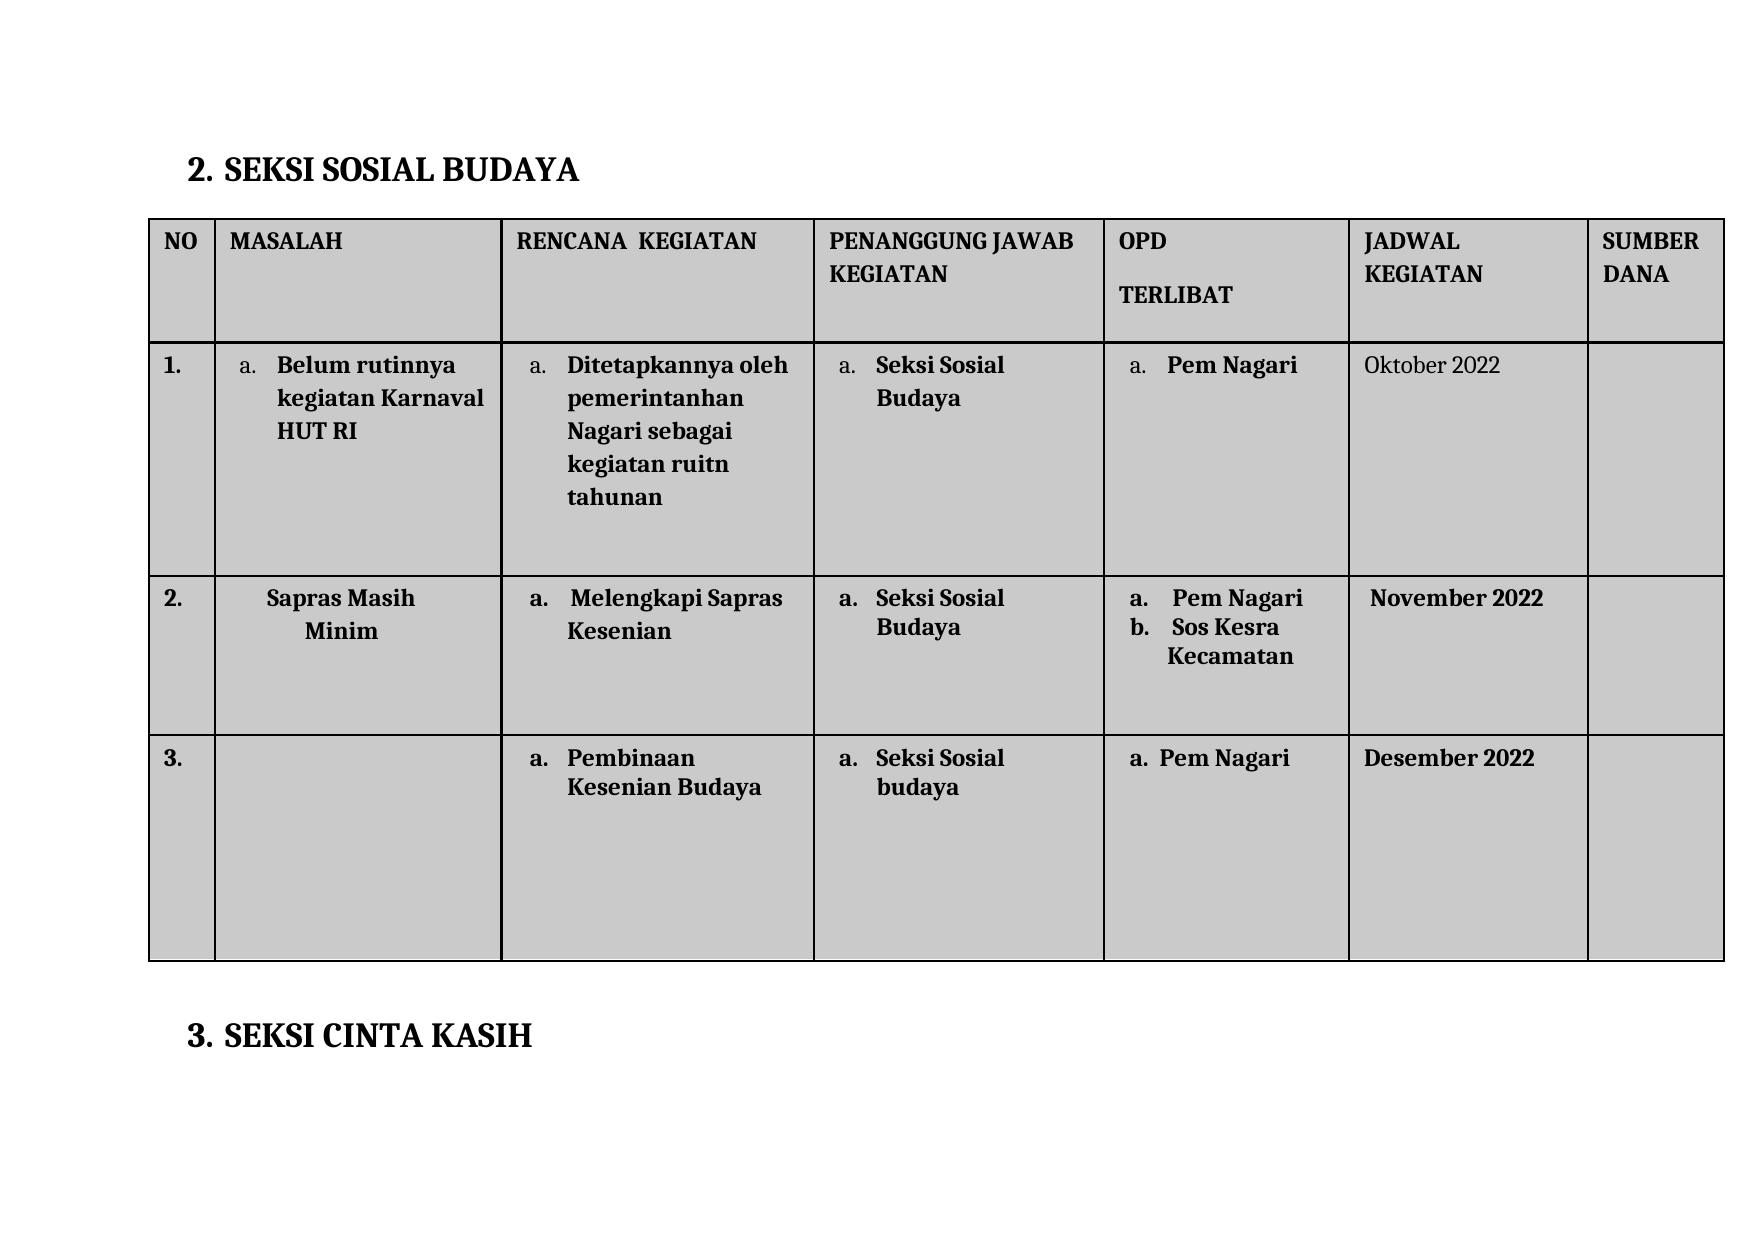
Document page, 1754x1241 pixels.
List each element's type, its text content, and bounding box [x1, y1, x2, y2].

table_cell Desember 2022 [1350, 736, 1587, 959]
table_cell [1589, 344, 1723, 575]
table_cell Seksi Sosial Budaya [815, 344, 1103, 575]
list SEKSI SOSIAL BUDAYA [187, 150, 1604, 191]
table_cell Oktober 2022 [1350, 344, 1587, 575]
table_cell a. Pem Nagari [1105, 736, 1348, 959]
table_cell [1589, 736, 1723, 959]
table_cell 2. [150, 577, 214, 734]
table_cell Pembinaan Kesenian Budaya [503, 736, 813, 959]
table_cell Belum rutinnya kegiatan Karnaval HUT RI [216, 344, 500, 575]
table_cell Seksi Sosial Budaya [815, 577, 1103, 734]
table_cell 3. [150, 736, 214, 959]
table_header RENCANA KEGIATAN [503, 220, 813, 341]
table_header SUMBER DANA [1589, 220, 1723, 341]
table_cell [1589, 577, 1723, 734]
table_cell 1. [150, 344, 214, 575]
table_header PENANGGUNG JAWAB KEGIATAN [815, 220, 1103, 341]
table_cell Ditetapkannya oleh pemerintanhan Nagari sebagai kegiatan ruitn tahunan [503, 344, 813, 575]
table_header NO [150, 220, 214, 341]
table_cell Pem Nagari [1105, 344, 1348, 575]
table_header OPD TERLIBAT [1105, 220, 1348, 341]
table_cell Sapras Masih Minim [216, 577, 500, 734]
list SEKSI CINTA KASIH [187, 1015, 1604, 1056]
table_header MASALAH [216, 220, 500, 341]
table_cell Seksi Sosial budaya [815, 736, 1103, 959]
table_cell a. Melengkapi Sapras Kesenian [503, 577, 813, 734]
table_header JADWAL KEGIATAN [1350, 220, 1587, 341]
table_cell [216, 736, 500, 959]
table_cell Pem Nagari Sos Kesra Kecamatan [1105, 577, 1348, 734]
table_cell November 2022 [1350, 577, 1587, 734]
